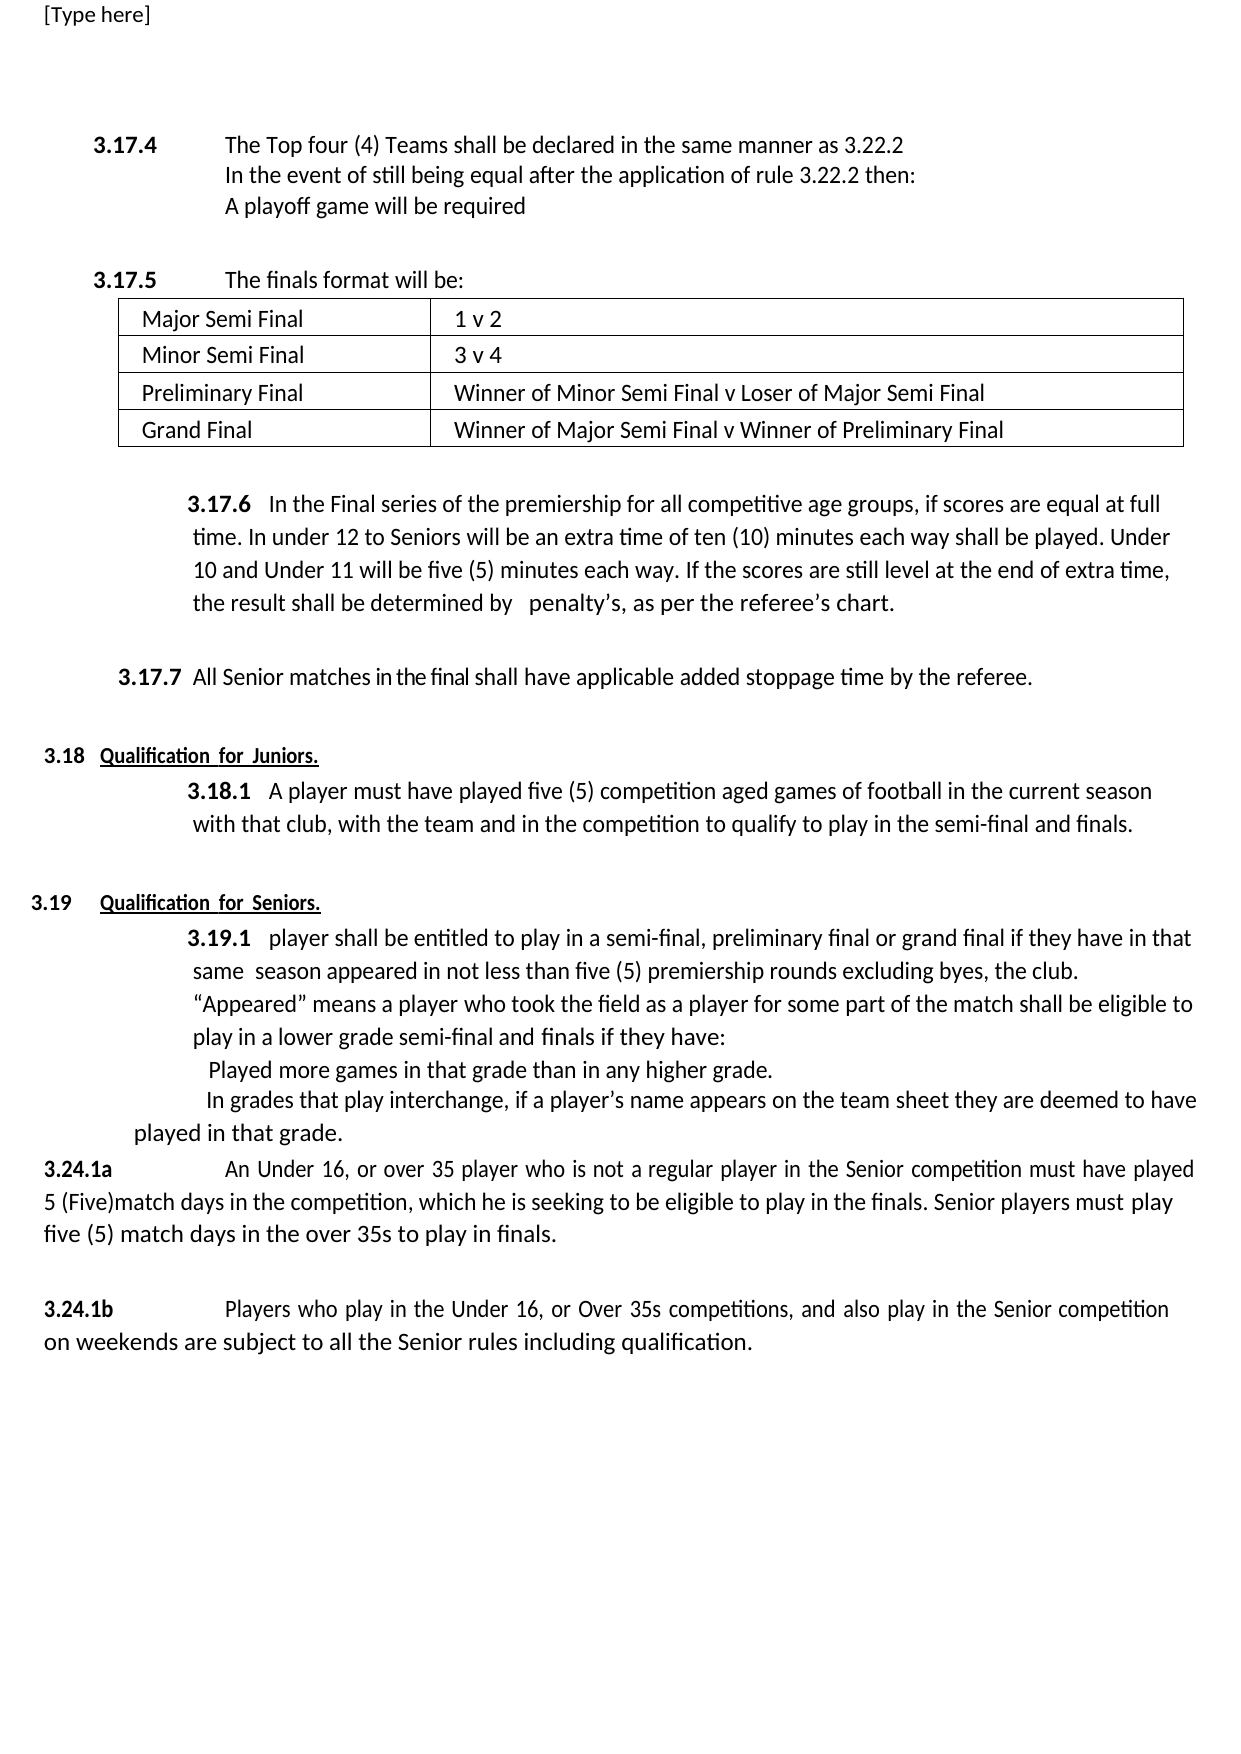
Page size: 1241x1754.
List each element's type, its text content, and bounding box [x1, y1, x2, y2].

list player shall be entitled to play in a semi-final, preliminary final or grand final if they have in that same season appeared in not less than five (5) premiership rounds excluding byes, the club. “Appeared” means a player who took the field as a player for some part of the match shall be eligible to play in a lower grade semi-final and finals if they have: [187, 922, 1199, 1052]
list In the event of still being equal after the application of rule 3.22.2 then: [225, 160, 1217, 190]
list Played more games in that grade than in any higher grade. [133, 1054, 1217, 1084]
list The Top four (4) Teams shall be declared in the same manner as 3.22.2 [93, 129, 1217, 160]
list A playoff game will be required [133, 190, 1217, 221]
list Qualification for Juniors. [44, 741, 1217, 769]
list All Senior matches in the final shall have applicable added stoppage time by the referee. [118, 661, 1217, 692]
table_header 1 v 2 [431, 299, 1183, 335]
table_cell Grand Final [119, 410, 430, 446]
table_cell 3 v 4 [431, 336, 1183, 372]
list In the Final series of the premiership for all competitive age groups, if scores are equal at full time. In under 12 to Seniors will be an extra time of ten (10) minutes each way shall be played. Under 10 and Under 11 will be five (5) minutes each way. If the scores are still level at the end of extra time, the result shall be determined by penalty’s, as per the referee’s chart. [187, 488, 1199, 617]
table_header Major Semi Final [119, 299, 430, 335]
table_cell Minor Semi Final [119, 336, 430, 372]
list A player must have played five (5) competition aged games of football in the current season with that club, with the team and in the competition to qualify to play in the semi-final and finals. [187, 775, 1193, 839]
table_cell Preliminary Final [119, 373, 430, 409]
list Qualification for Seniors. [31, 888, 1217, 916]
text 3.24.1a An Under 16, or over 35 player who is not a regular player in the Senior competition must have played 5 (Five)match days in the competition, which he is seeking to be eligible to play in the finals. Senior players must play five (5) match days in the over 35s to play in finals. [44, 1153, 1198, 1249]
table_cell Winner of Major Semi Final v Winner of Preliminary Final [431, 410, 1183, 446]
list In grades that play interchange, if a player’s name appears on the team sheet they are deemed to have played in that grade. [133, 1084, 1205, 1148]
table_cell Winner of Minor Semi Final v Loser of Major Semi Final [431, 373, 1183, 409]
text 3.24.1b Players who play in the Under 16, or Over 35s competitions, and also play in the Senior competition on weekends are subject to all the Senior rules including qualification. [44, 1293, 1175, 1356]
list The finals format will be: [93, 264, 1217, 295]
